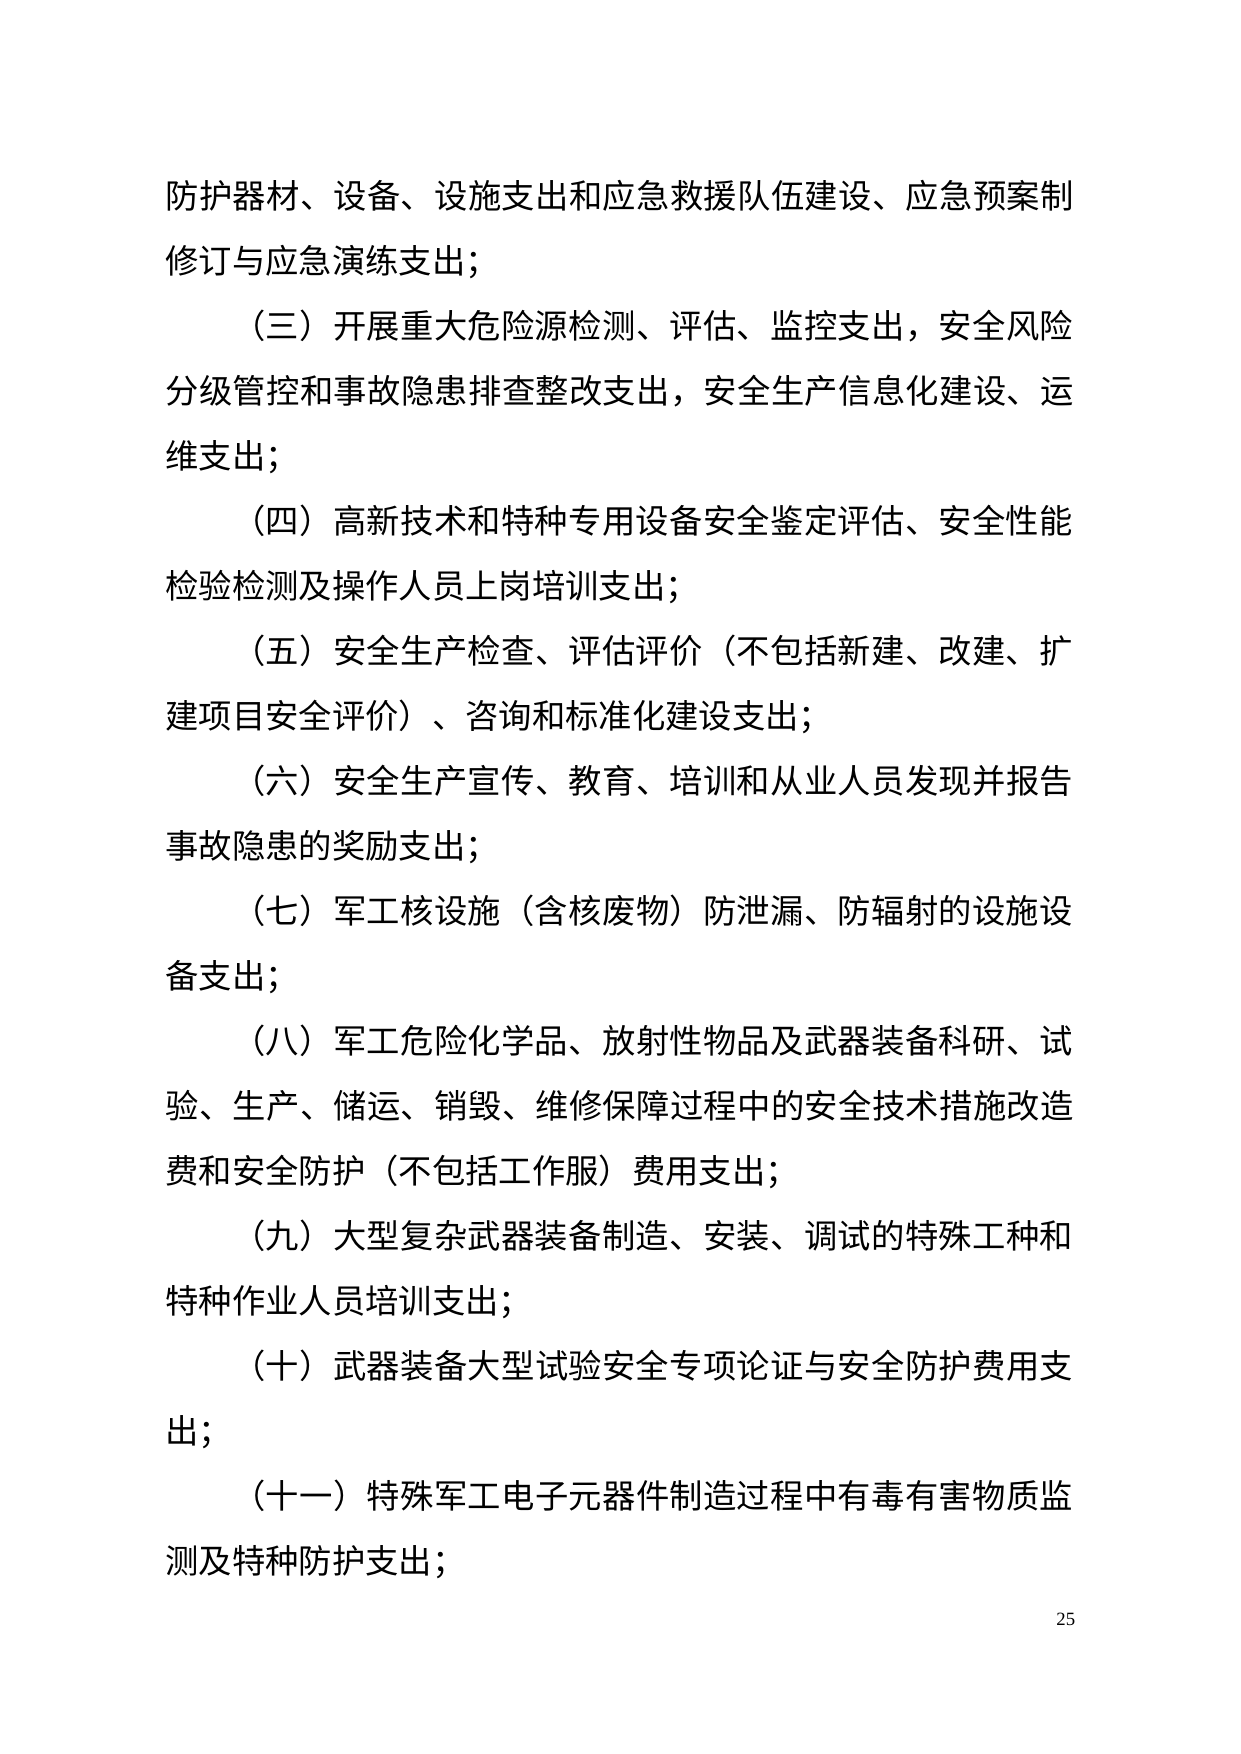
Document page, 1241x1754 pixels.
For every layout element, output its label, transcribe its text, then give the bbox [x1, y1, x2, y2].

text （十）武器装备大型试验安全专项论证与安全防护费用支出； [165, 1332, 1075, 1462]
text （十一）特殊军工电子元器件制造过程中有毒有害物质监测及特种防护支出； [165, 1462, 1075, 1592]
text （六）安全生产宣传、教育、培训和从业人员发现并报告事故隐患的奖励支出； [165, 747, 1075, 877]
text （三）开展重大危险源检测、评估、监控支出，安全风险分级管控和事故隐患排查整改支出，安全生产信息化建设、运维支出； [165, 292, 1075, 487]
text （八）军工危险化学品、放射性物品及武器装备科研、试验、生产、储运、销毁、维修保障过程中的安全技术措施改造费和安全防护（不包括工作服）费用支出； [165, 1007, 1075, 1202]
text （九）大型复杂武器装备制造、安装、调试的特殊工种和特种作业人员培训支出； [165, 1202, 1075, 1332]
text （四）高新技术和特种专用设备安全鉴定评估、安全性能检验检测及操作人员上岗培训支出； [165, 487, 1075, 617]
text （七）军工核设施（含核废物）防泄漏、防辐射的设施设备支出； [165, 877, 1075, 1007]
text （五）安全生产检查、评估评价（不包括新建、改建、扩建项目安全评价）、咨询和标准化建设支出； [165, 617, 1075, 747]
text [165, 162, 1075, 292]
